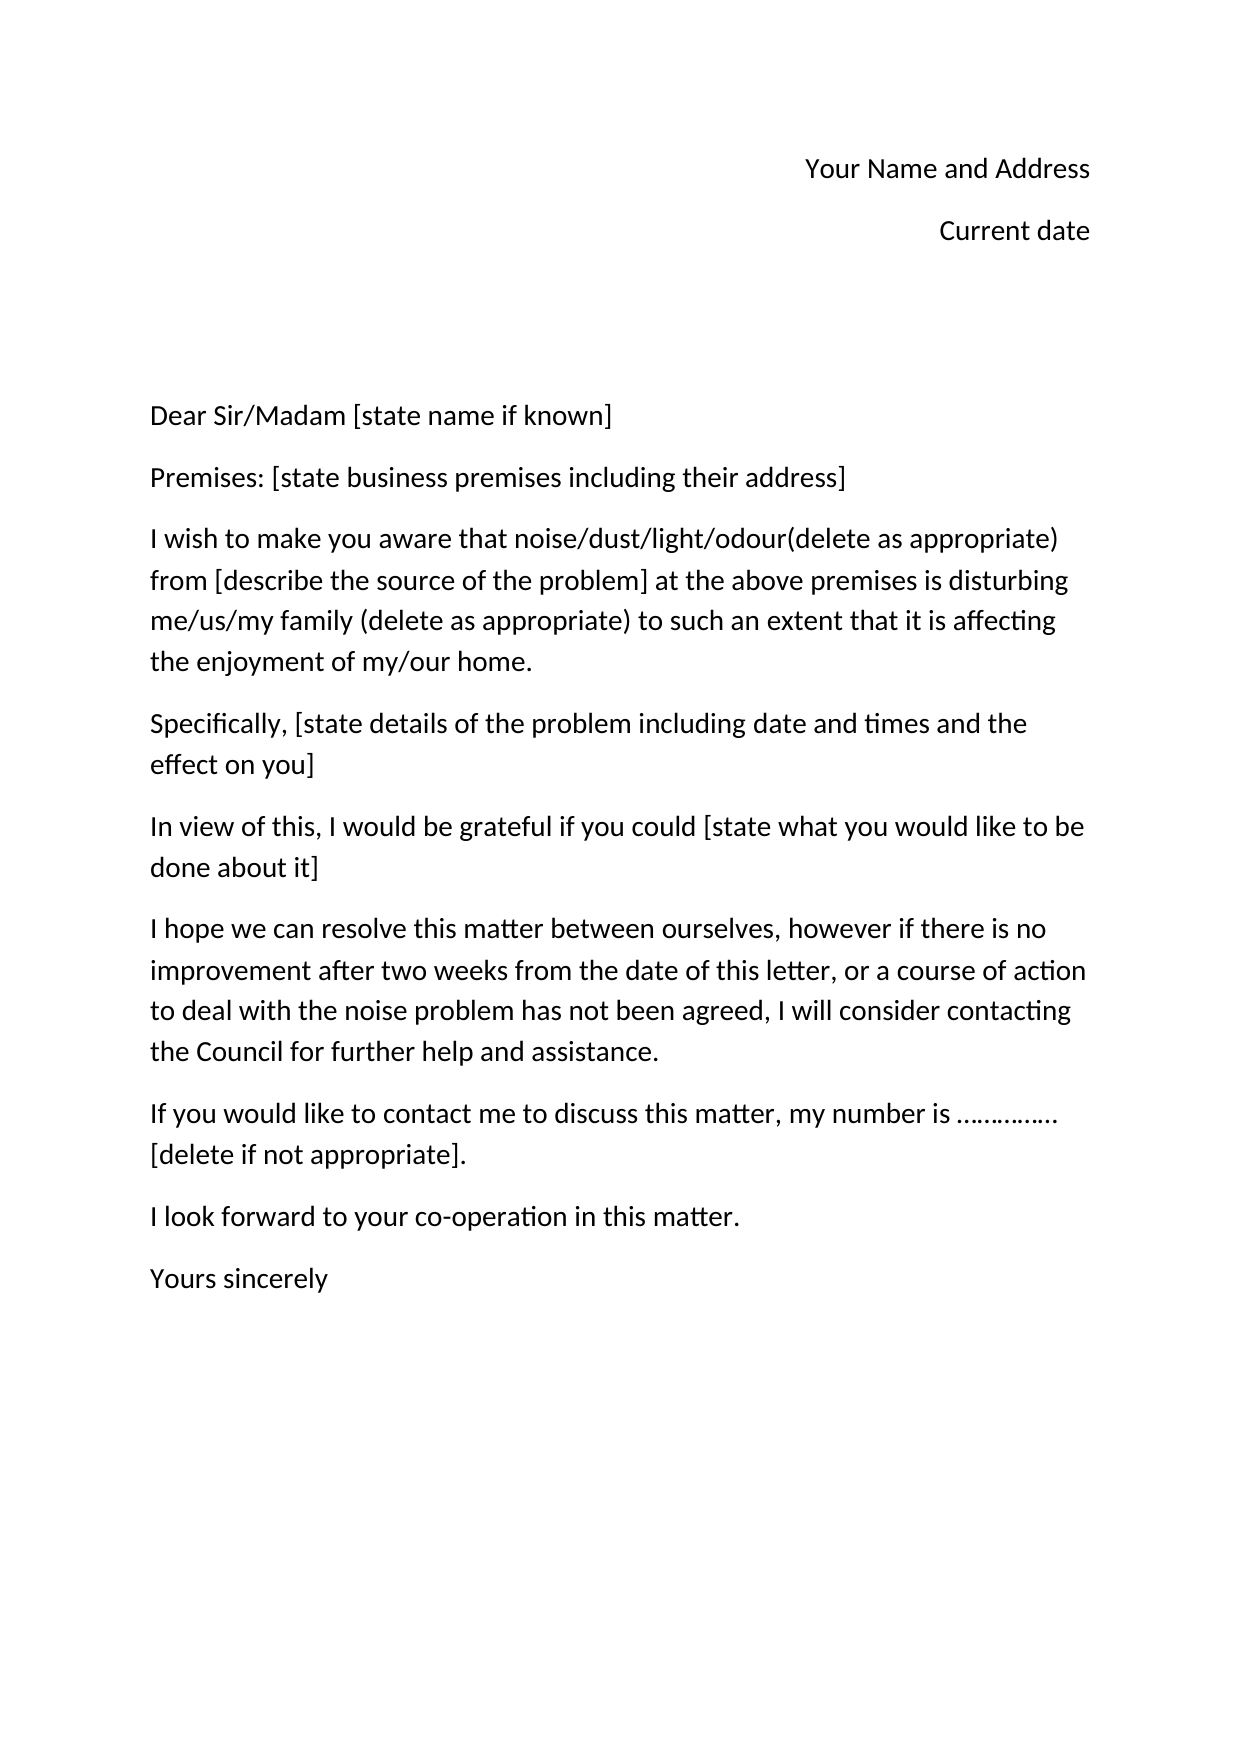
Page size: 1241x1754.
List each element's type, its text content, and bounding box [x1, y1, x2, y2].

text Dear Sir/Madam [state name if known] [150, 397, 1090, 433]
text I wish to make you aware that noise/dust/light/odour(delete as appropriate) from [describe the source of the problem] at the above premises is disturbing me/us/my family (delete as appropriate) to such an extent that it is affecting the enjoyment of my/our home. [150, 521, 1090, 679]
text Current date [150, 212, 1090, 247]
text I look forward to your co-operation in this matter. [150, 1198, 1090, 1233]
text Specifically, [state details of the problem including date and times and the effect on you] [150, 705, 1090, 782]
text If you would like to contact me to discuss this matter, my number is …………… [delete if not appropriate]. [150, 1095, 1090, 1172]
text I hope we can resolve this matter between ourselves, however if there is no improvement after two weeks from the date of this letter, or a course of action to deal with the noise problem has not been agreed, I will consider contacting the Council for further help and assistance. [150, 911, 1090, 1069]
text Your Name and Address [150, 150, 1090, 186]
text In view of this, I would be grateful if you could [state what you would like to be done about it] [150, 808, 1090, 884]
text Yours sincerely [150, 1260, 1090, 1295]
text Premises: [state business premises including their address] [150, 459, 1090, 494]
